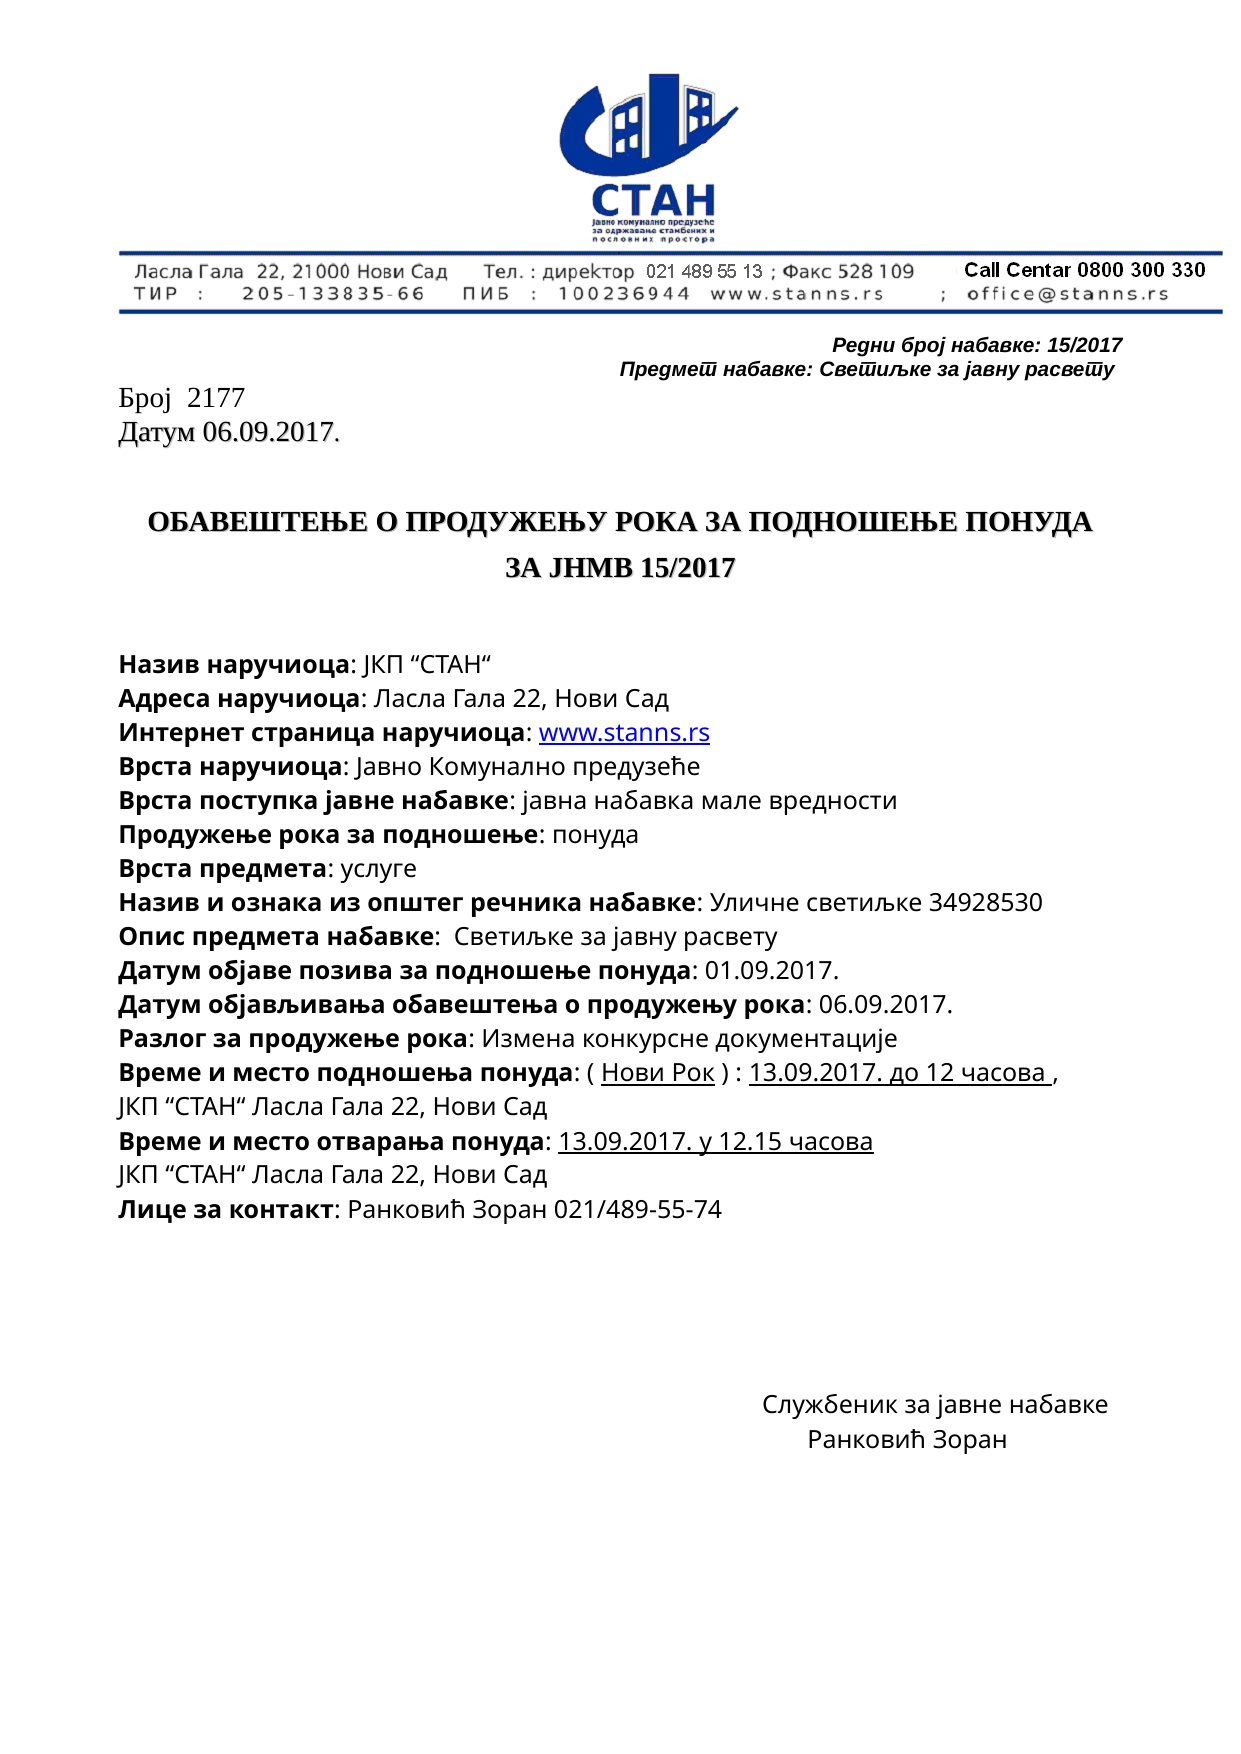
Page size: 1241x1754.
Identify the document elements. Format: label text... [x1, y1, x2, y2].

text ЗА ЈНМВ 15/2017 [118, 550, 1122, 584]
text Број 2177 [118, 380, 1122, 414]
text ЈКП “СТАН“ Ласла Гала 22, Нови Сад [118, 1157, 1122, 1191]
text Датум 06.09.2017. [118, 414, 1122, 448]
text Назив и ознака из општег речника набавке: Уличне светиљке 34928530 [118, 885, 1122, 919]
text Продужење рока за подношење: понуда [118, 817, 1122, 851]
text Лице за контакт: Ранковић Зоран 021/489-55-74 [118, 1191, 1122, 1225]
text ЈКП “СТАН“ Ласла Гала 22, Нови Сад [118, 1089, 1122, 1123]
text Врста предмета: услуге [118, 851, 1122, 885]
text ОБАВЕШТЕЊЕ О ПРОДУЖЕЊУ РОКА ЗА ПОДНОШЕЊЕ ПОНУДА [118, 504, 1122, 538]
text Адреса наручиоца: Ласла Гала 22, Нови Сад [118, 680, 1122, 714]
text Датум објављивања обавештења о продужењу рока: 06.09.2017. [118, 987, 1122, 1021]
text Службеник за јавне набавке [118, 1387, 1122, 1421]
text Разлог за продужење рока: Измена конкурсне документације [118, 1021, 1122, 1055]
text Датум објаве позива за подношење понуда: 01.09.2017. [118, 953, 1122, 987]
text Врста поступка јавне набавке: јавна набавка мале вредности [118, 782, 1122, 817]
text Интернет страница наручиоца: www.stanns.rs [118, 714, 1122, 748]
text Назив наручиоца: ЈКП “СТАН“ [118, 646, 1122, 680]
text Ранковић Зоран [118, 1421, 1122, 1455]
picture [118, 68, 1223, 333]
text Врста наручиоца: Јавно Комунално предузеће [118, 748, 1122, 782]
text Време и место отварања понуда: 13.09.2017. у 12.15 часова [118, 1123, 1122, 1157]
text Опис предмета набавке: Светиљке за јавну расвету [118, 919, 1122, 953]
text Време и место подношења понуда: ( Нови Рок ) : 13.09.2017. до 12 часова , [118, 1055, 1122, 1089]
